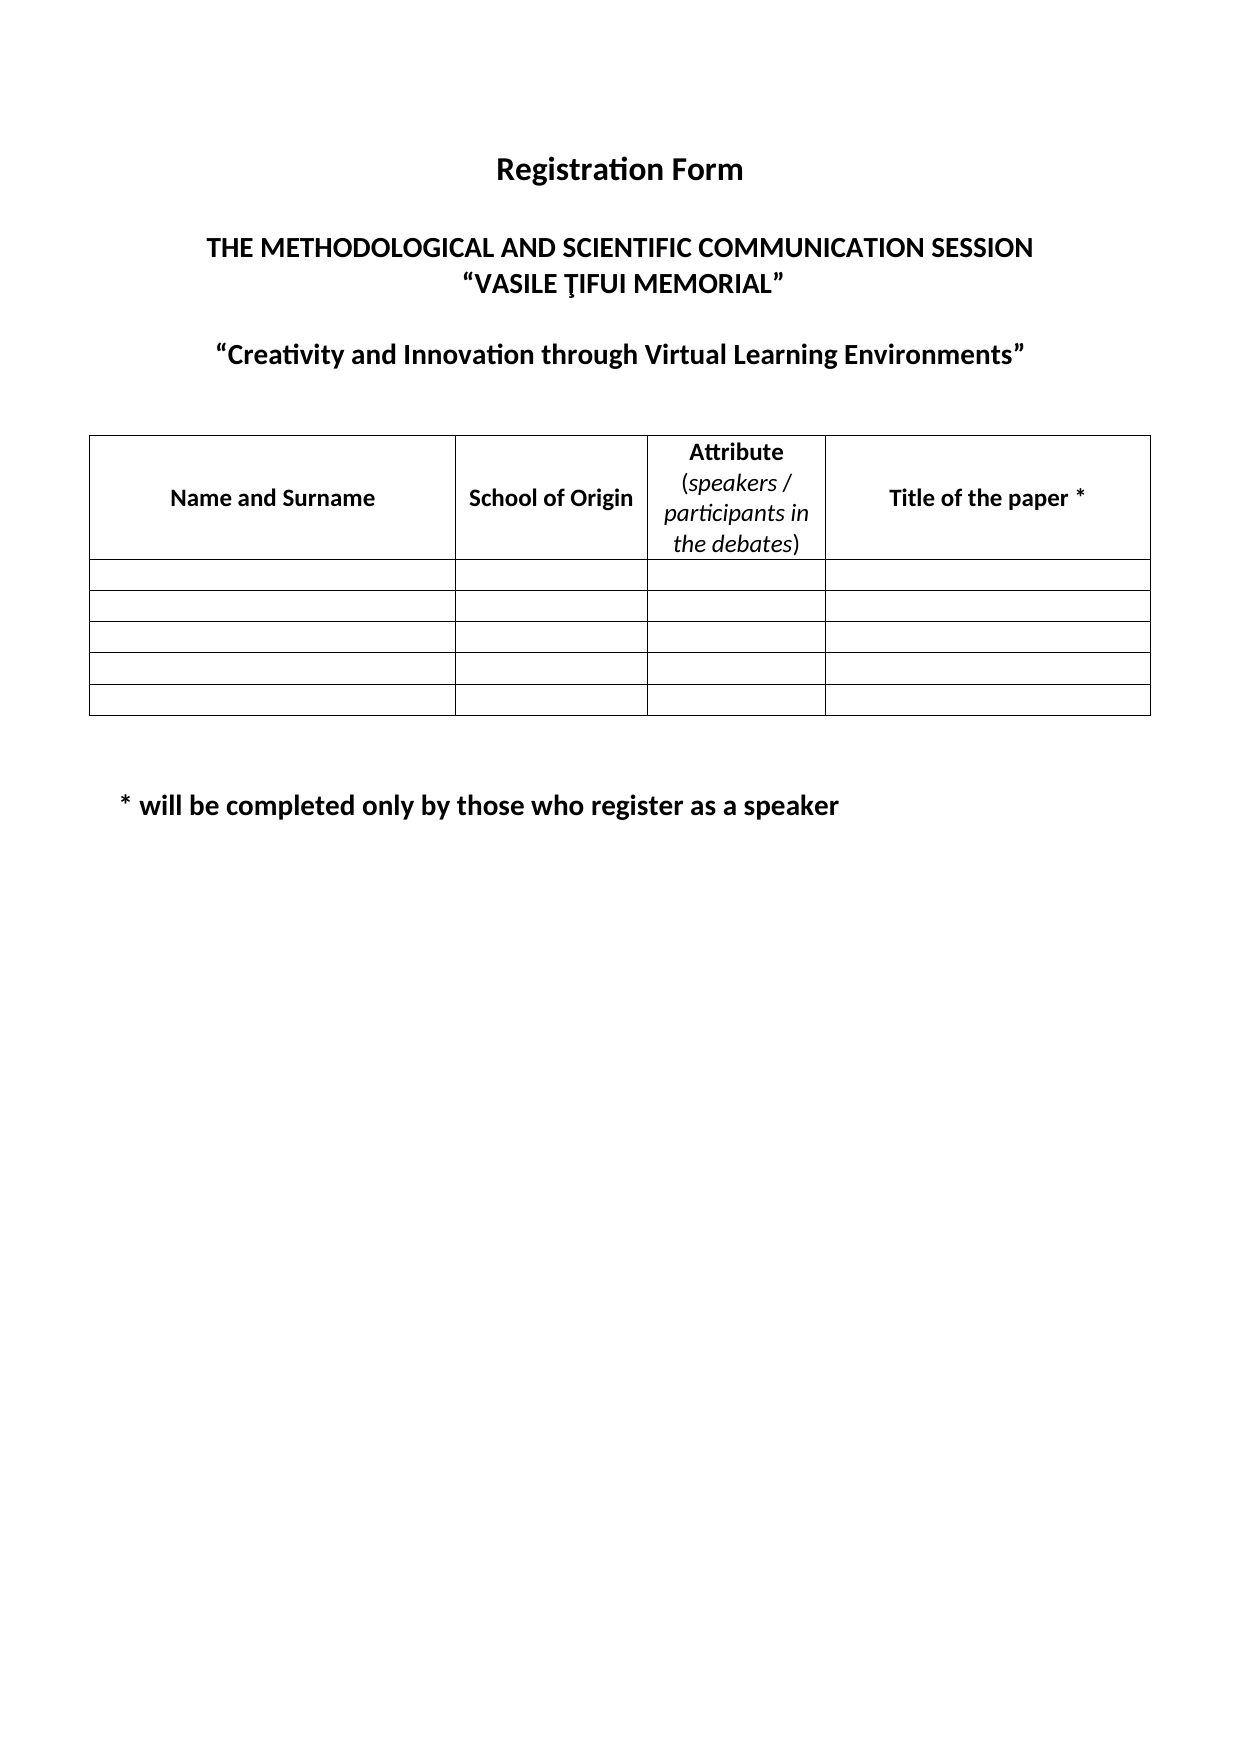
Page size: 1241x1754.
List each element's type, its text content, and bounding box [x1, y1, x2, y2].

text “VASILE ŢIFUI MEMORIAL” [118, 265, 1122, 300]
table_cell [826, 622, 1150, 652]
table_cell [456, 622, 647, 652]
table_cell [826, 653, 1150, 683]
text “Creativity and Innovation through Virtual Learning Environments” [118, 336, 1122, 372]
text Registration Form [118, 148, 1122, 188]
table_cell [648, 591, 825, 621]
table_cell [648, 653, 825, 683]
text * will be completed only by those who register as a speaker [118, 787, 1122, 823]
table_cell [648, 622, 825, 652]
table_cell [826, 685, 1150, 715]
table_cell [826, 591, 1150, 621]
table_cell [90, 591, 455, 621]
table_cell [90, 560, 455, 590]
table_cell [456, 653, 647, 683]
text THE METHODOLOGICAL AND SCIENTIFIC COMMUNICATION SESSION [118, 229, 1122, 265]
table_cell [456, 685, 647, 715]
table_header Attribute (speakers / participants in the debates) [648, 436, 825, 558]
table_cell [826, 560, 1150, 590]
table_cell [456, 560, 647, 590]
table_cell [90, 685, 455, 715]
table_cell [648, 685, 825, 715]
table_cell [90, 622, 455, 652]
table_cell [456, 591, 647, 621]
table_cell [648, 560, 825, 590]
table_header School of Origin [456, 436, 647, 558]
table_cell [90, 653, 455, 683]
table_header Title of the paper * [826, 436, 1150, 558]
table_header Name and Surname [90, 436, 455, 558]
